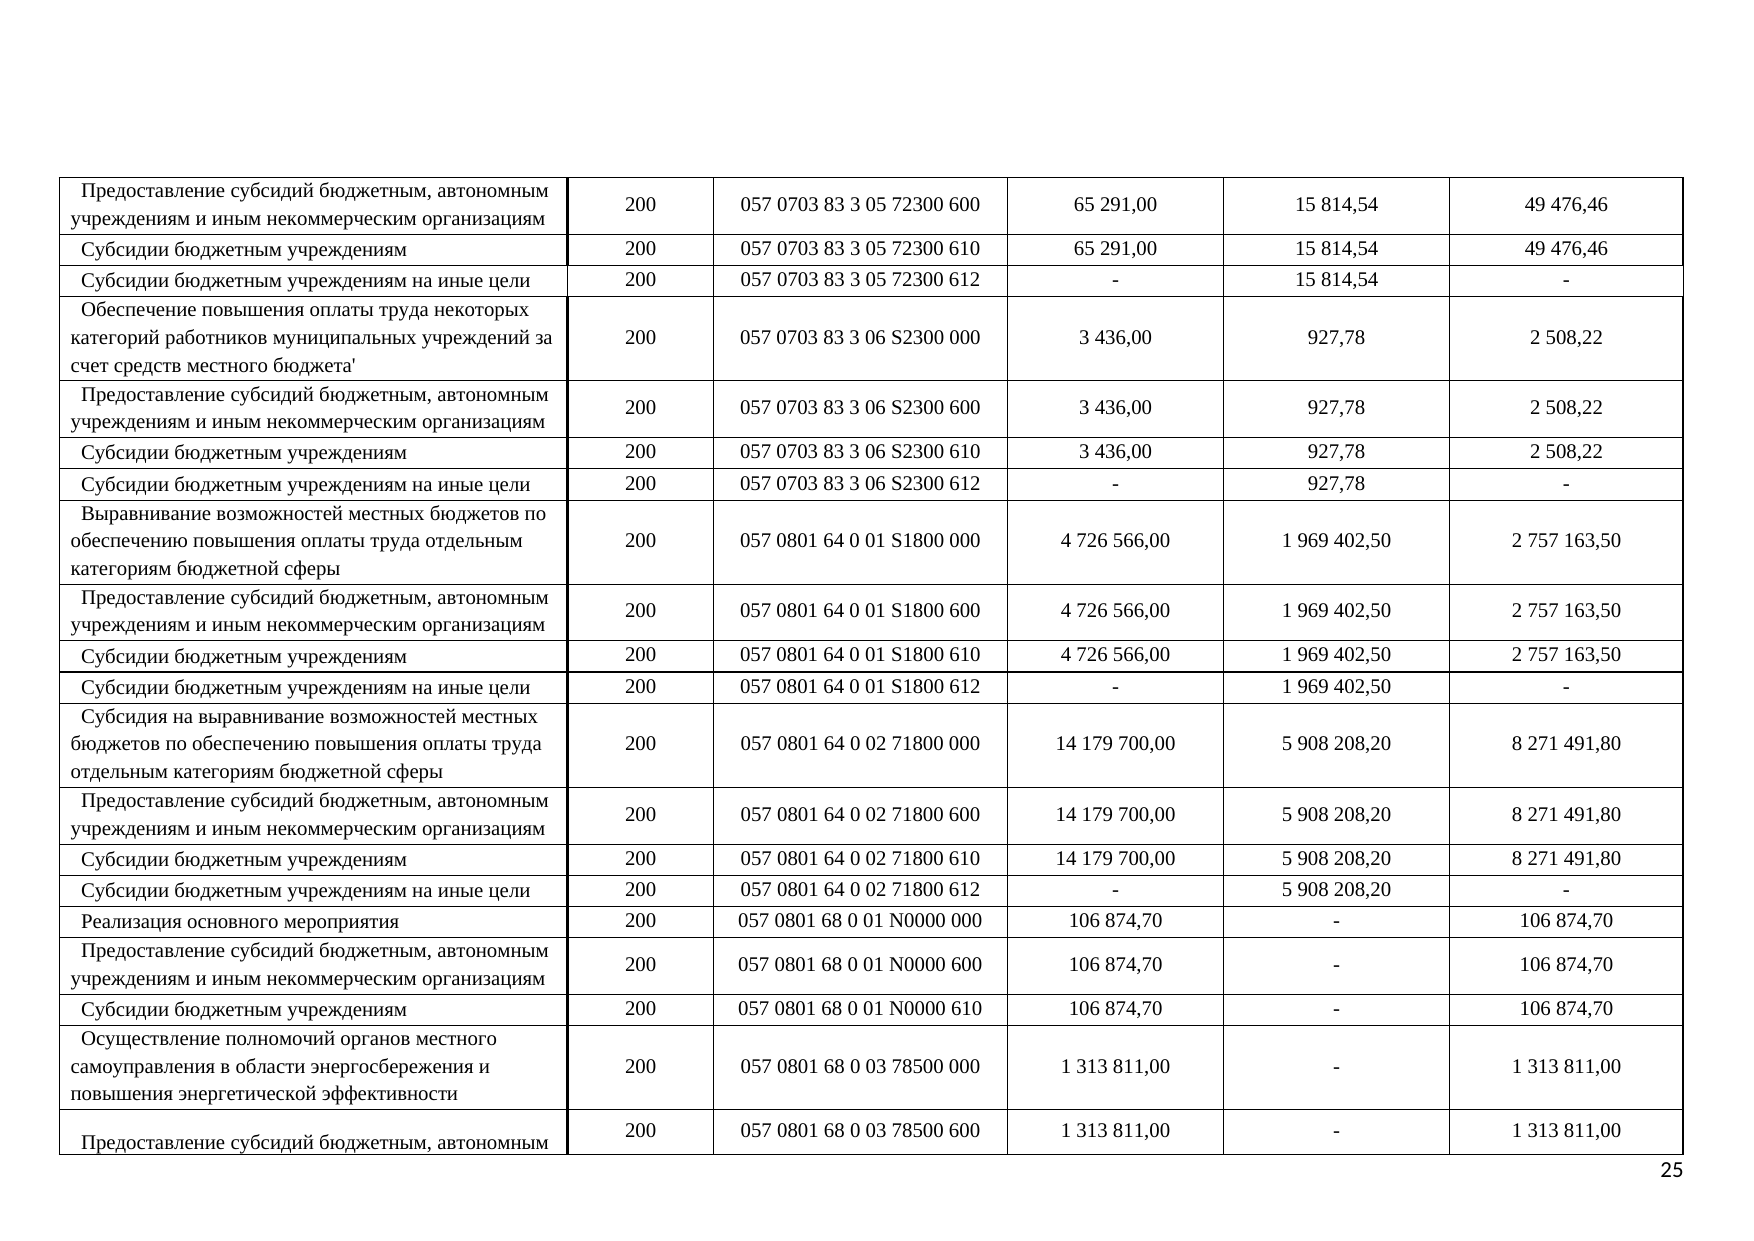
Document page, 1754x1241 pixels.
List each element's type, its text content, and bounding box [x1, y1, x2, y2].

table_cell 200 [569, 438, 713, 468]
table_cell 200 [569, 469, 713, 499]
table_cell 1 969 402,50 [1224, 673, 1449, 703]
table_cell - [1450, 876, 1682, 906]
table_cell 1 969 402,50 [1224, 585, 1449, 640]
table_cell Субсидии бюджетным учреждениям [60, 845, 566, 875]
table_cell 1 313 811,00 [1450, 1110, 1682, 1154]
table_cell 14 179 700,00 [1008, 704, 1223, 787]
table_cell 200 [569, 1110, 713, 1154]
table_cell Субсидии бюджетным учреждениям на иные цели [60, 266, 567, 296]
table_cell - [1008, 266, 1223, 296]
table_cell 057 0801 64 0 01 S1800 000 [714, 501, 1007, 584]
table_cell 5 908 208,20 [1224, 845, 1449, 875]
table_cell 65 291,00 [1008, 235, 1223, 265]
table_cell 15 814,54 [1224, 235, 1449, 265]
table_cell 2 757 163,50 [1450, 641, 1682, 671]
table_cell 200 [569, 235, 713, 265]
table_cell 106 874,70 [1008, 907, 1223, 937]
table_cell 65 291,00 [1008, 178, 1223, 234]
table_cell 200 [569, 995, 713, 1025]
table_cell 200 [569, 381, 713, 437]
table_cell 057 0801 68 0 03 78500 000 [714, 1026, 1007, 1109]
table_cell 057 0801 68 0 01 N0000 600 [714, 938, 1007, 994]
table_cell 15 814,54 [1224, 266, 1449, 296]
table_cell 057 0801 64 0 01 S1800 600 [714, 585, 1007, 640]
table_cell 200 [569, 845, 713, 875]
table_cell 8 271 491,80 [1450, 704, 1682, 787]
table_cell 5 908 208,20 [1224, 788, 1449, 843]
table_cell 4 726 566,00 [1008, 641, 1223, 671]
table_cell 057 0801 64 0 01 S1800 610 [714, 641, 1007, 671]
table_cell 15 814,54 [1224, 178, 1449, 234]
table_cell 106 874,70 [1008, 938, 1223, 994]
table_cell 106 874,70 [1450, 938, 1682, 994]
table_cell 2 508,22 [1450, 297, 1682, 380]
table_cell 8 271 491,80 [1450, 845, 1682, 875]
table_cell 057 0703 83 3 06 S2300 000 [714, 297, 1007, 380]
table_cell 057 0801 64 0 02 71800 000 [714, 704, 1007, 787]
table_cell - [1224, 995, 1449, 1025]
table_cell - [1450, 469, 1682, 499]
table_cell 49 476,46 [1450, 178, 1682, 234]
table_cell 200 [569, 704, 713, 787]
table_cell 057 0703 83 3 05 72300 610 [714, 235, 1007, 265]
table_cell Обеспечение повышения оплаты труда некоторых категорий работников муниципальных учреждений за счет средств местного бюджета' [60, 297, 566, 380]
table_cell Субсидии бюджетным учреждениям [60, 995, 566, 1025]
table_cell 200 [569, 641, 713, 671]
table_cell - [1224, 907, 1449, 937]
table_cell Субсидии бюджетным учреждениям на иные цели [60, 673, 566, 703]
table_cell Предоставление субсидий бюджетным, автономным учреждениям и иным некоммерческим организациям [60, 585, 566, 640]
table_cell Предоставление субсидий бюджетным, автономным учреждениям и иным некоммерческим организациям [60, 381, 566, 437]
table_cell Субсидии бюджетным учреждениям [60, 641, 566, 671]
table_cell 2 508,22 [1450, 381, 1682, 437]
table_cell 200 [569, 501, 713, 584]
table_cell 2 757 163,50 [1450, 501, 1682, 584]
table_cell 057 0703 83 3 05 72300 600 [714, 178, 1007, 234]
table_cell 5 908 208,20 [1224, 704, 1449, 787]
table_cell - [1450, 266, 1683, 296]
table_cell 927,78 [1224, 438, 1449, 468]
table_cell 3 436,00 [1008, 381, 1223, 437]
table_cell 1 313 811,00 [1008, 1026, 1223, 1109]
table_cell 14 179 700,00 [1008, 788, 1223, 843]
table_cell - [1224, 1026, 1449, 1109]
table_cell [714, 1110, 1007, 1154]
table_cell 057 0703 83 3 06 S2300 600 [714, 381, 1007, 437]
table_cell 927,78 [1224, 381, 1449, 437]
table_cell 057 0801 64 0 02 71800 600 [714, 788, 1007, 843]
table_cell 106 874,70 [1450, 995, 1682, 1025]
table_cell 200 [569, 938, 713, 994]
table_cell - [1450, 673, 1682, 703]
table_cell 200 [568, 266, 713, 296]
table_cell - [1008, 673, 1223, 703]
table_cell 14 179 700,00 [1008, 845, 1223, 875]
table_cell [60, 1110, 566, 1154]
table_cell 3 436,00 [1008, 438, 1223, 468]
table_cell 200 [569, 673, 713, 703]
table_cell 2 757 163,50 [1450, 585, 1682, 640]
table_cell 1 969 402,50 [1224, 501, 1449, 584]
table_cell Предоставление субсидий бюджетным, автономным учреждениям и иным некоммерческим организациям [60, 178, 566, 234]
table_cell 200 [569, 585, 713, 640]
table_cell Реализация основного мероприятия [60, 907, 566, 937]
table_cell 49 476,46 [1450, 235, 1682, 265]
table_cell 057 0801 64 0 01 S1800 612 [714, 673, 1007, 703]
table_cell 057 0801 68 0 01 N0000 000 [714, 907, 1007, 937]
table_cell 4 726 566,00 [1008, 585, 1223, 640]
table_cell 3 436,00 [1008, 297, 1223, 380]
table_cell 927,78 [1224, 297, 1449, 380]
table_cell 200 [569, 876, 713, 906]
table_cell 2 508,22 [1450, 438, 1682, 468]
table_cell Субсидии бюджетным учреждениям [60, 438, 566, 468]
table_cell 4 726 566,00 [1008, 501, 1223, 584]
table_cell 057 0703 83 3 05 72300 612 [714, 266, 1007, 296]
table_cell 1 313 811,00 [1450, 1026, 1682, 1109]
table_cell Предоставление субсидий бюджетным, автономным учреждениям и иным некоммерческим организациям [60, 788, 566, 843]
table_cell Выравнивание возможностей местных бюджетов по обеспечению повышения оплаты труда отдельным категориям бюджетной сферы [60, 501, 566, 584]
table_cell - [1224, 938, 1449, 994]
table_cell Осуществление полномочий органов местного самоуправления в области энергосбережения и повышения энергетической эффективности [60, 1026, 566, 1109]
table_cell 057 0801 68 0 01 N0000 610 [714, 995, 1007, 1025]
table_cell 1 969 402,50 [1224, 641, 1449, 671]
table_cell 057 0703 83 3 06 S2300 612 [714, 469, 1007, 499]
table_cell Субсидии бюджетным учреждениям [60, 235, 566, 265]
table_cell 200 [569, 1026, 713, 1109]
table_cell - [1008, 469, 1223, 499]
table_cell 200 [569, 178, 713, 234]
table_cell 200 [569, 788, 713, 843]
table_cell 057 0703 83 3 06 S2300 610 [714, 438, 1007, 468]
table_cell - [1008, 876, 1223, 906]
table_cell 927,78 [1224, 469, 1449, 499]
table_cell 106 874,70 [1450, 907, 1682, 937]
table_cell 200 [569, 297, 713, 380]
table_cell 057 0801 64 0 02 71800 610 [714, 845, 1007, 875]
table_cell Субсидии бюджетным учреждениям на иные цели [60, 876, 566, 906]
table_cell Субсидия на выравнивание возможностей местных бюджетов по обеспечению повышения оплаты труда отдельным категориям бюджетной сферы [60, 704, 566, 787]
table_cell 200 [569, 907, 713, 937]
table_cell Предоставление субсидий бюджетным, автономным учреждениям и иным некоммерческим организациям [60, 938, 566, 994]
table_cell 8 271 491,80 [1450, 788, 1682, 843]
table_cell - [1224, 1110, 1449, 1154]
table_cell 106 874,70 [1008, 995, 1223, 1025]
table_cell 1 313 811,00 [1008, 1110, 1223, 1154]
table_cell 5 908 208,20 [1224, 876, 1449, 906]
table_cell Субсидии бюджетным учреждениям на иные цели [60, 469, 566, 499]
table_cell 057 0801 64 0 02 71800 612 [714, 876, 1007, 906]
